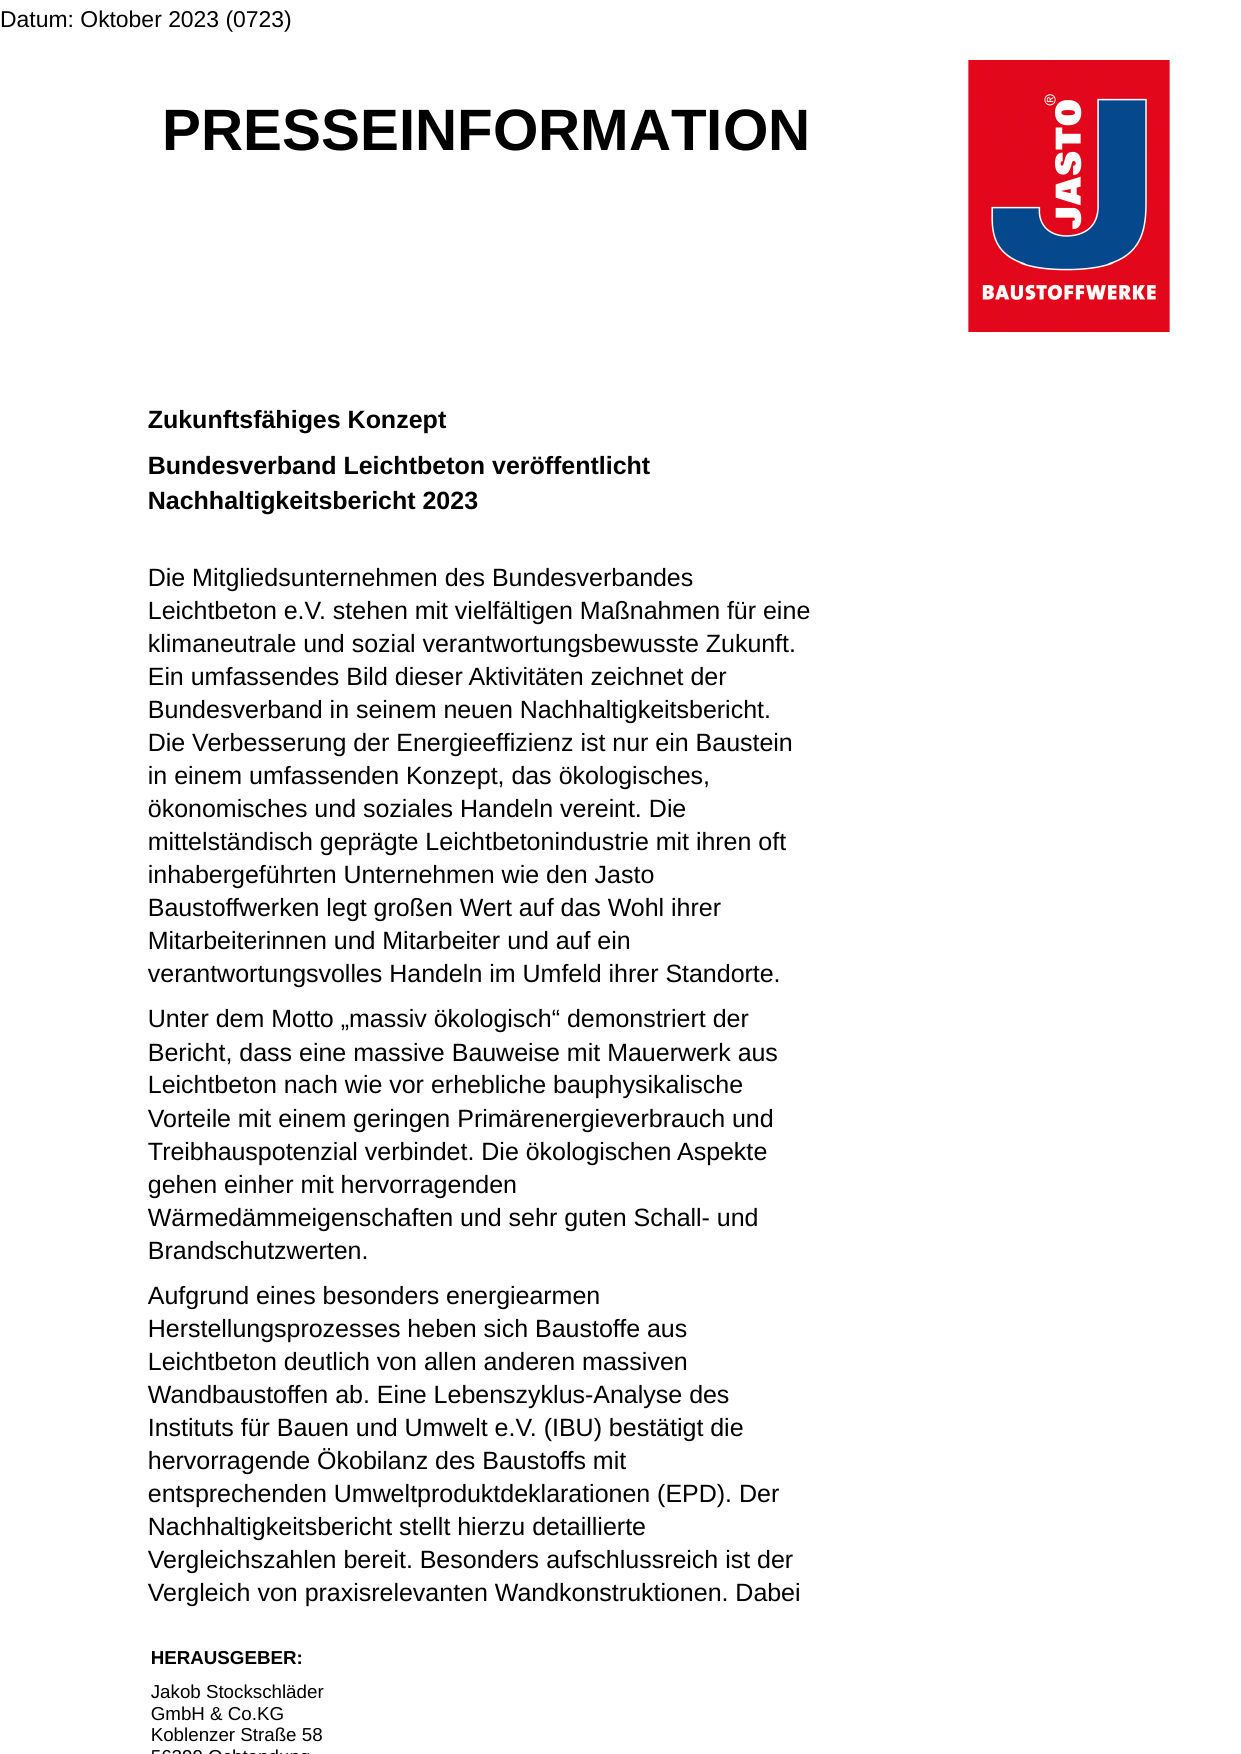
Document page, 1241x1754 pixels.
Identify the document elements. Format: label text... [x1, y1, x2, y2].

text Zukunftsfähiges Konzept [148, 365, 812, 436]
text Bundesverband Leichtbeton veröffentlicht Nachhaltigkeitsbericht 2023 [148, 446, 812, 517]
text Unter dem Motto „massiv ökologisch“ demonstriert der Bericht, dass eine massive Bauweise mit Mauerwerk aus Leichtbeton nach wie vor erhebliche bauphysikalische Vorteile mit einem geringen Primärenergieverbrauch und Treibhauspotenzial verbindet. Die ökologischen Aspekte gehen einher mit hervorragenden Wärmedämmeigenschaften und sehr guten Schall- und Brandschutzwerten. [148, 1004, 812, 1264]
picture [968, 60, 1170, 332]
text Die Mitgliedsunternehmen des Bundesverbandes Leichtbeton e.V. stehen mit vielfältigen Maßnahmen für eine klimaneutrale und sozial verantwortungsbewusste Zukunft. Ein umfassendes Bild dieser Aktivitäten zeichnet der Bundesverband in seinem neuen Nachhaltigkeitsbericht. Die Verbesserung der Energieeffizienz ist nur ein Baustein in einem umfassenden Konzept, das ökologisches, ökonomisches und soziales Handeln vereint. Die mittelständisch geprägte Leichtbetonindustrie mit ihren oft inhabergeführten Unternehmen wie den Jasto Baustoffwerken legt großen Wert auf das Wohl ihrer Mitarbeiterinnen und Mitarbeiter und auf ein verantwortungsvolles Handeln im Umfeld ihrer Standorte. [148, 563, 812, 988]
